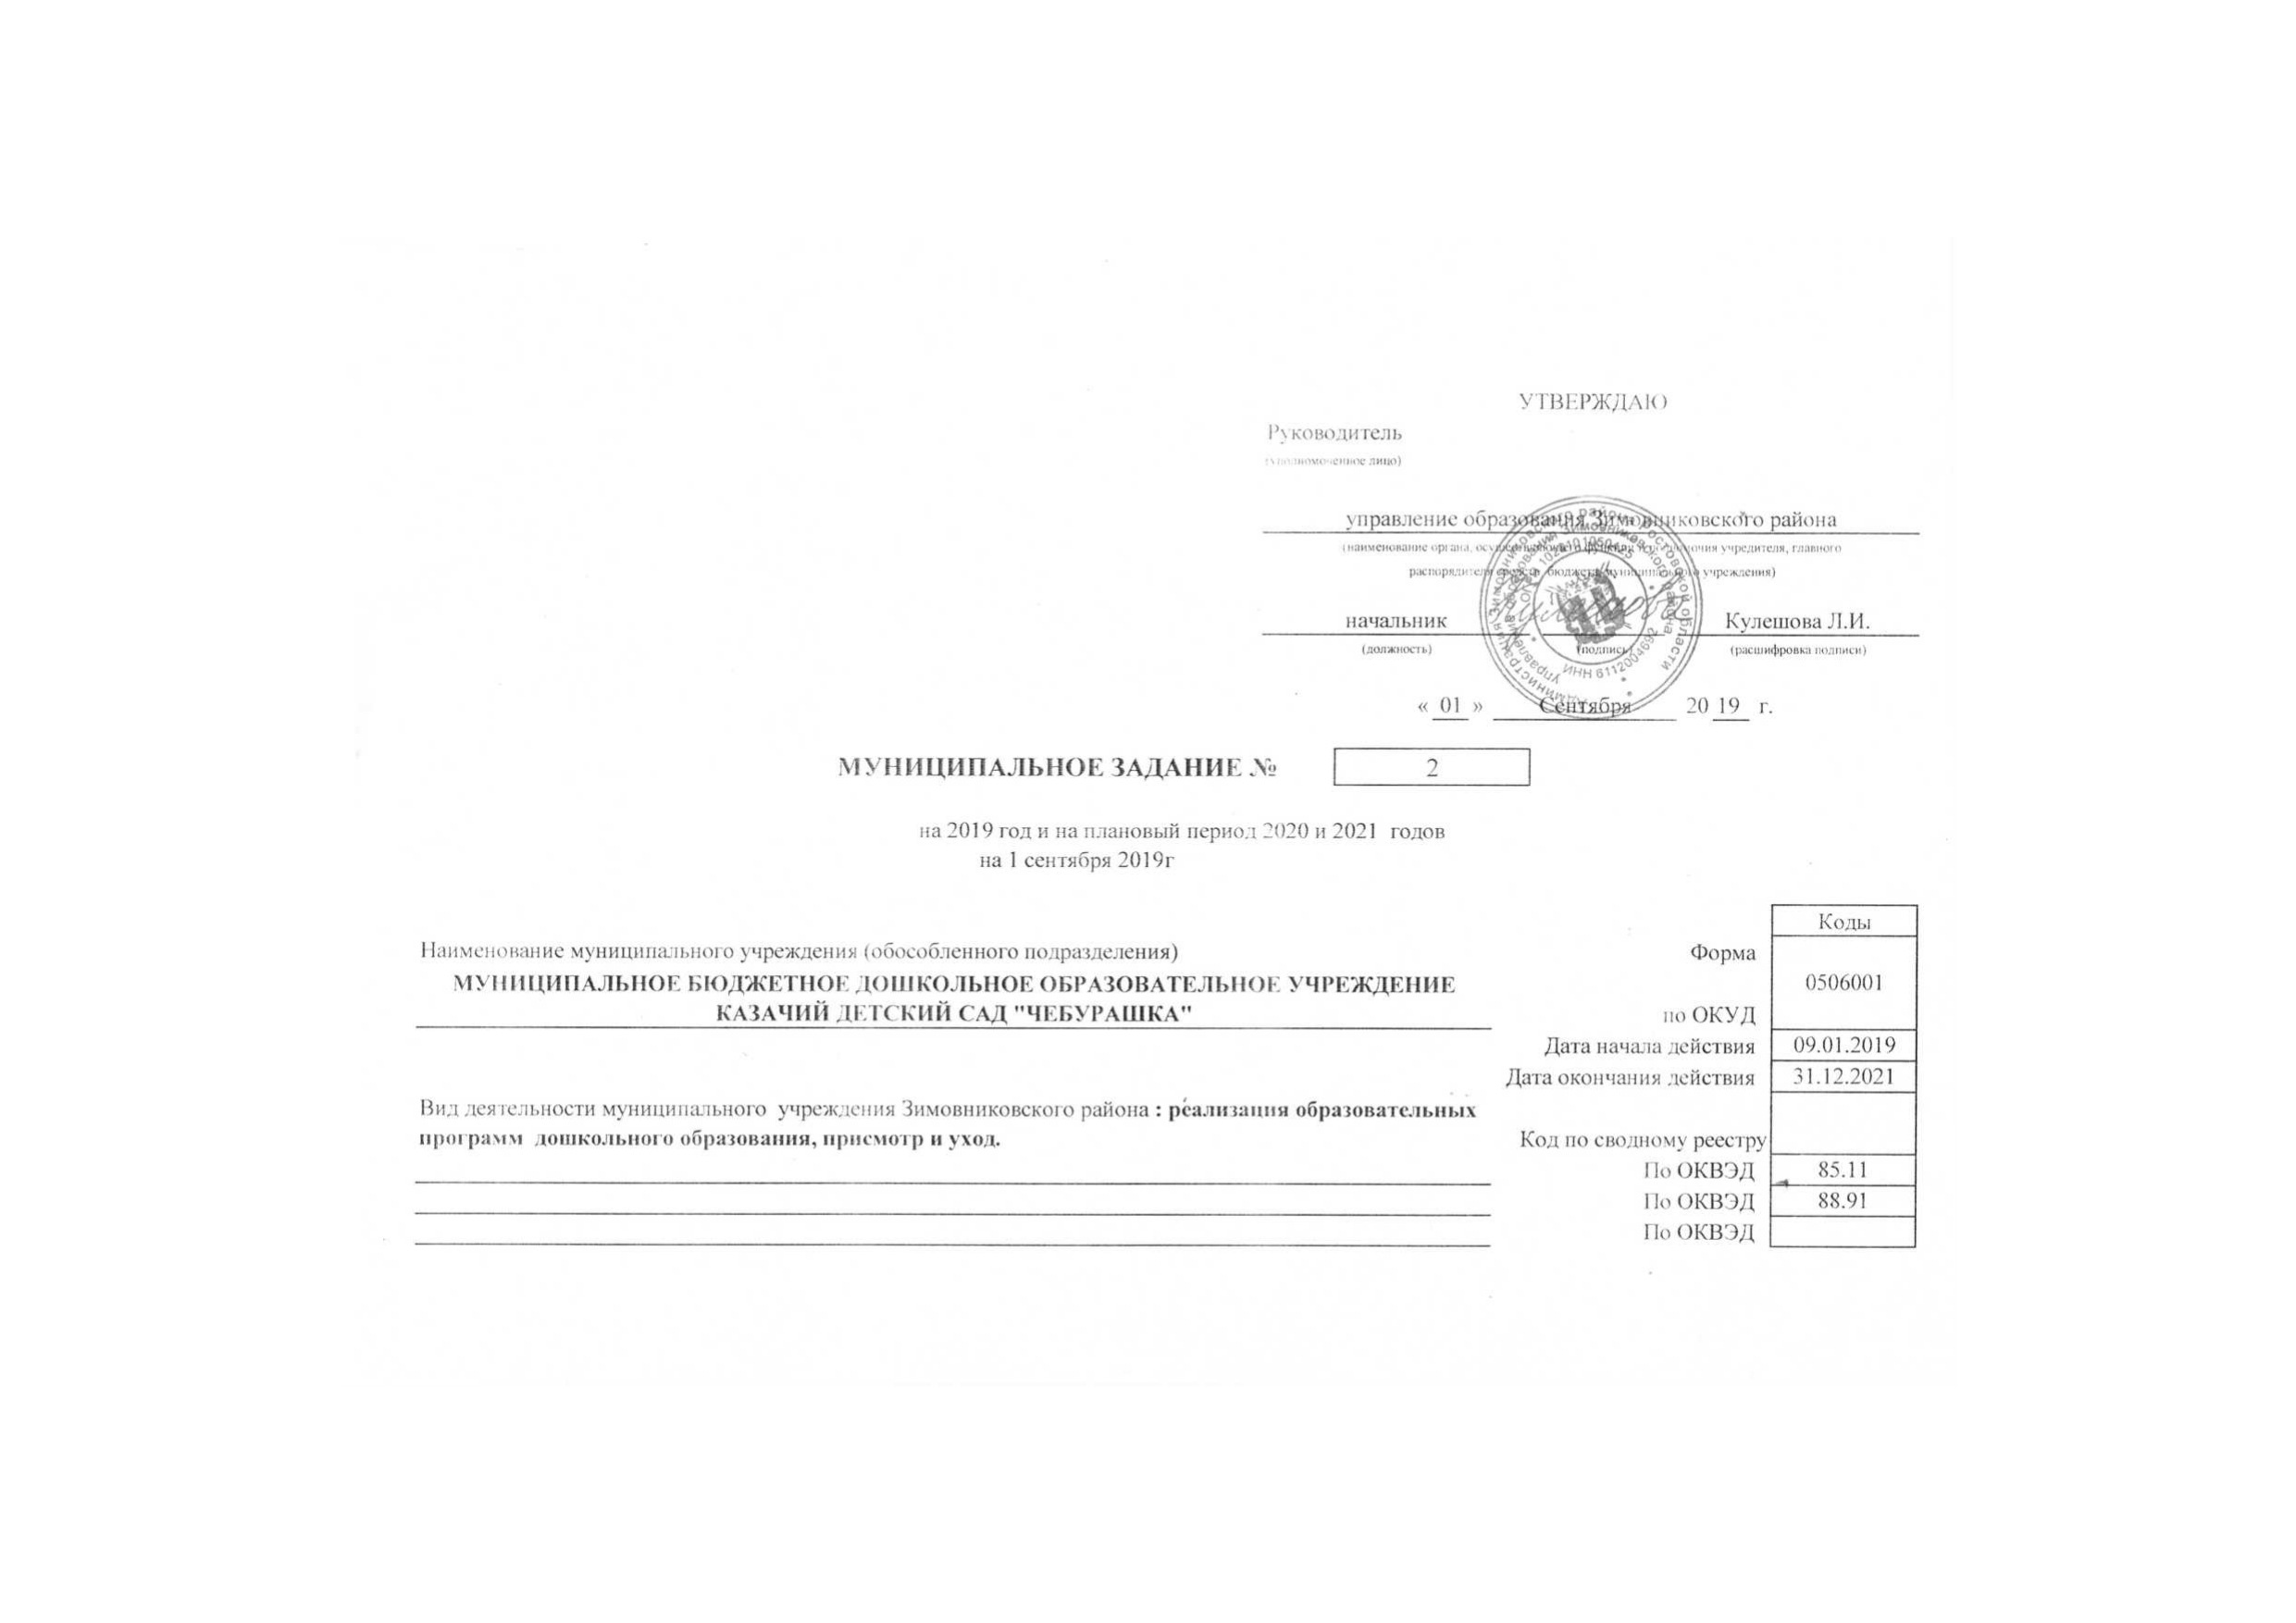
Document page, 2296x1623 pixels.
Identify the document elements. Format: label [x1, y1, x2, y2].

picture [339, 237, 1957, 1387]
